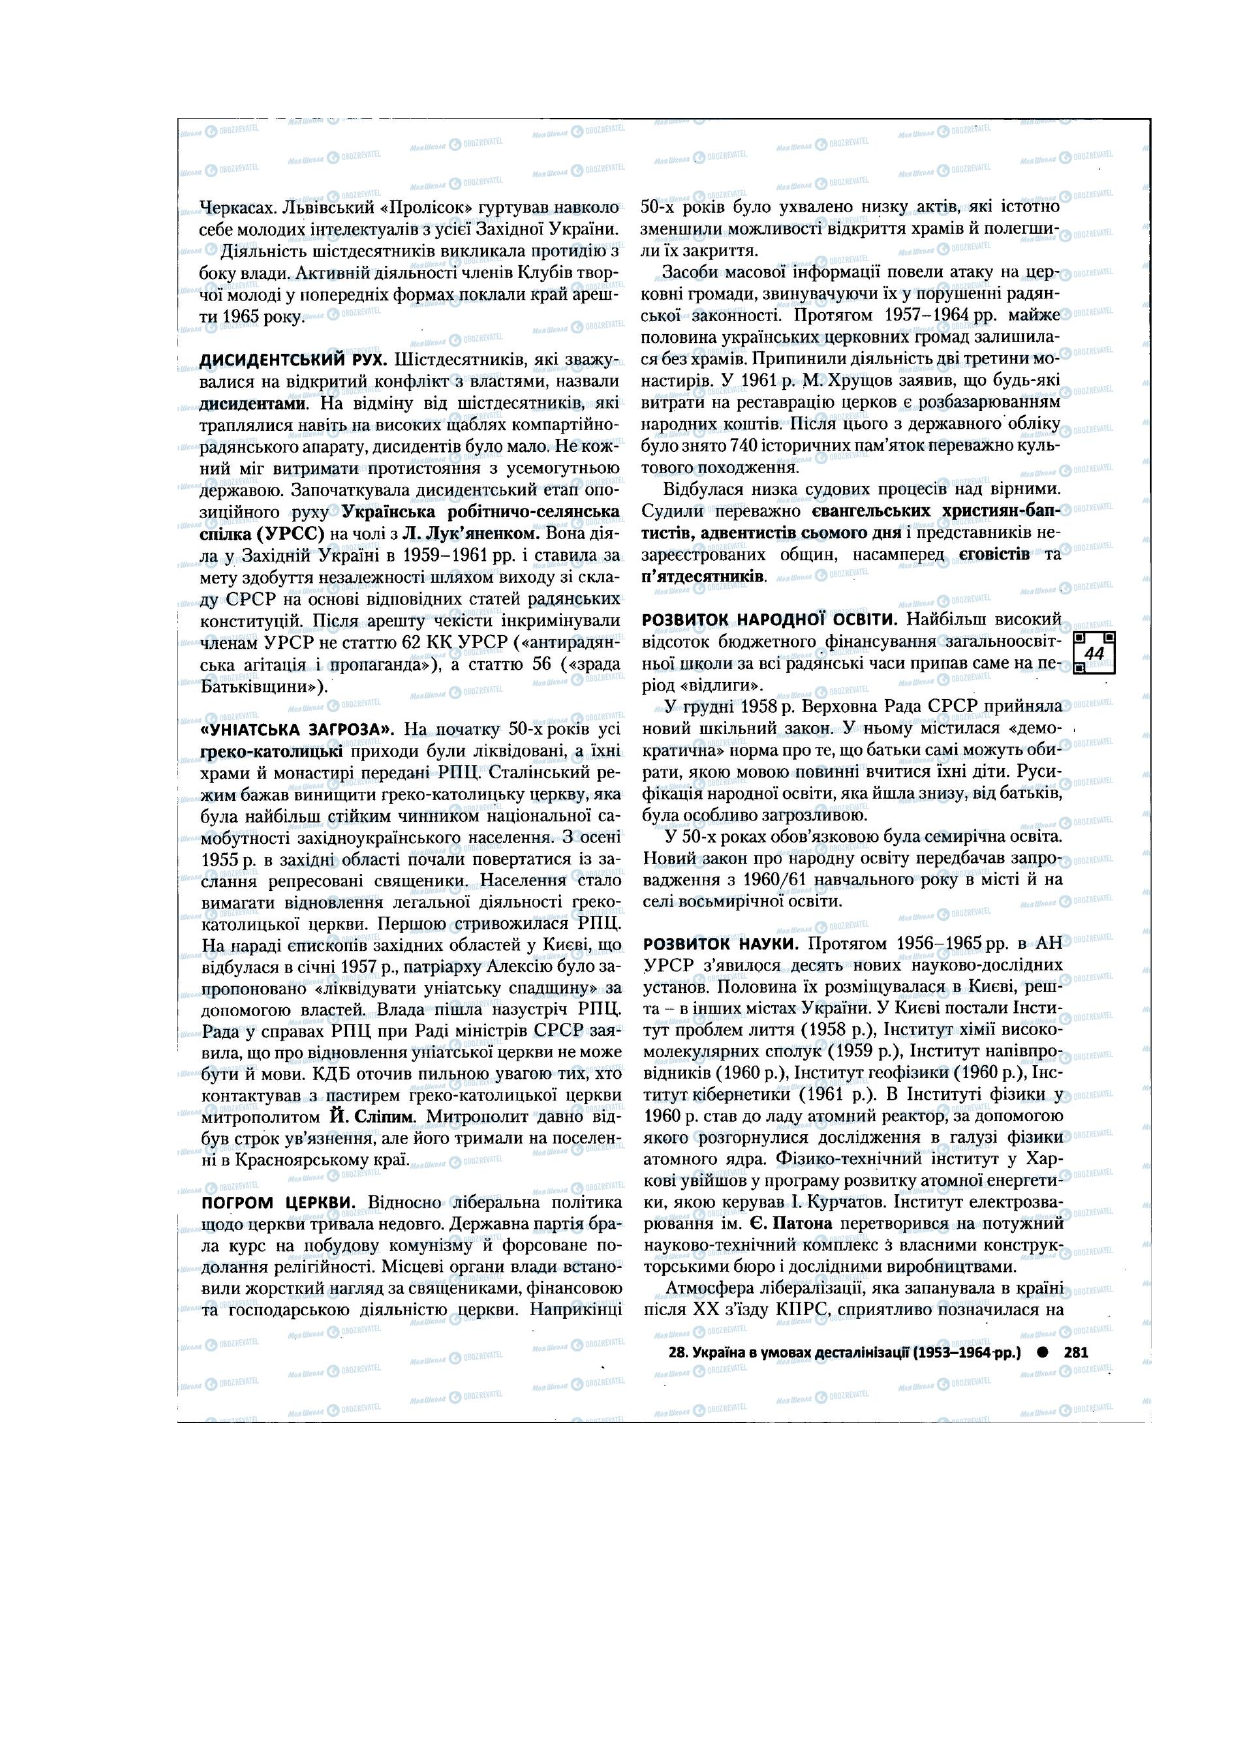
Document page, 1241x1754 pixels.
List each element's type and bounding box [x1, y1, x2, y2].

picture [177, 118, 1152, 1423]
